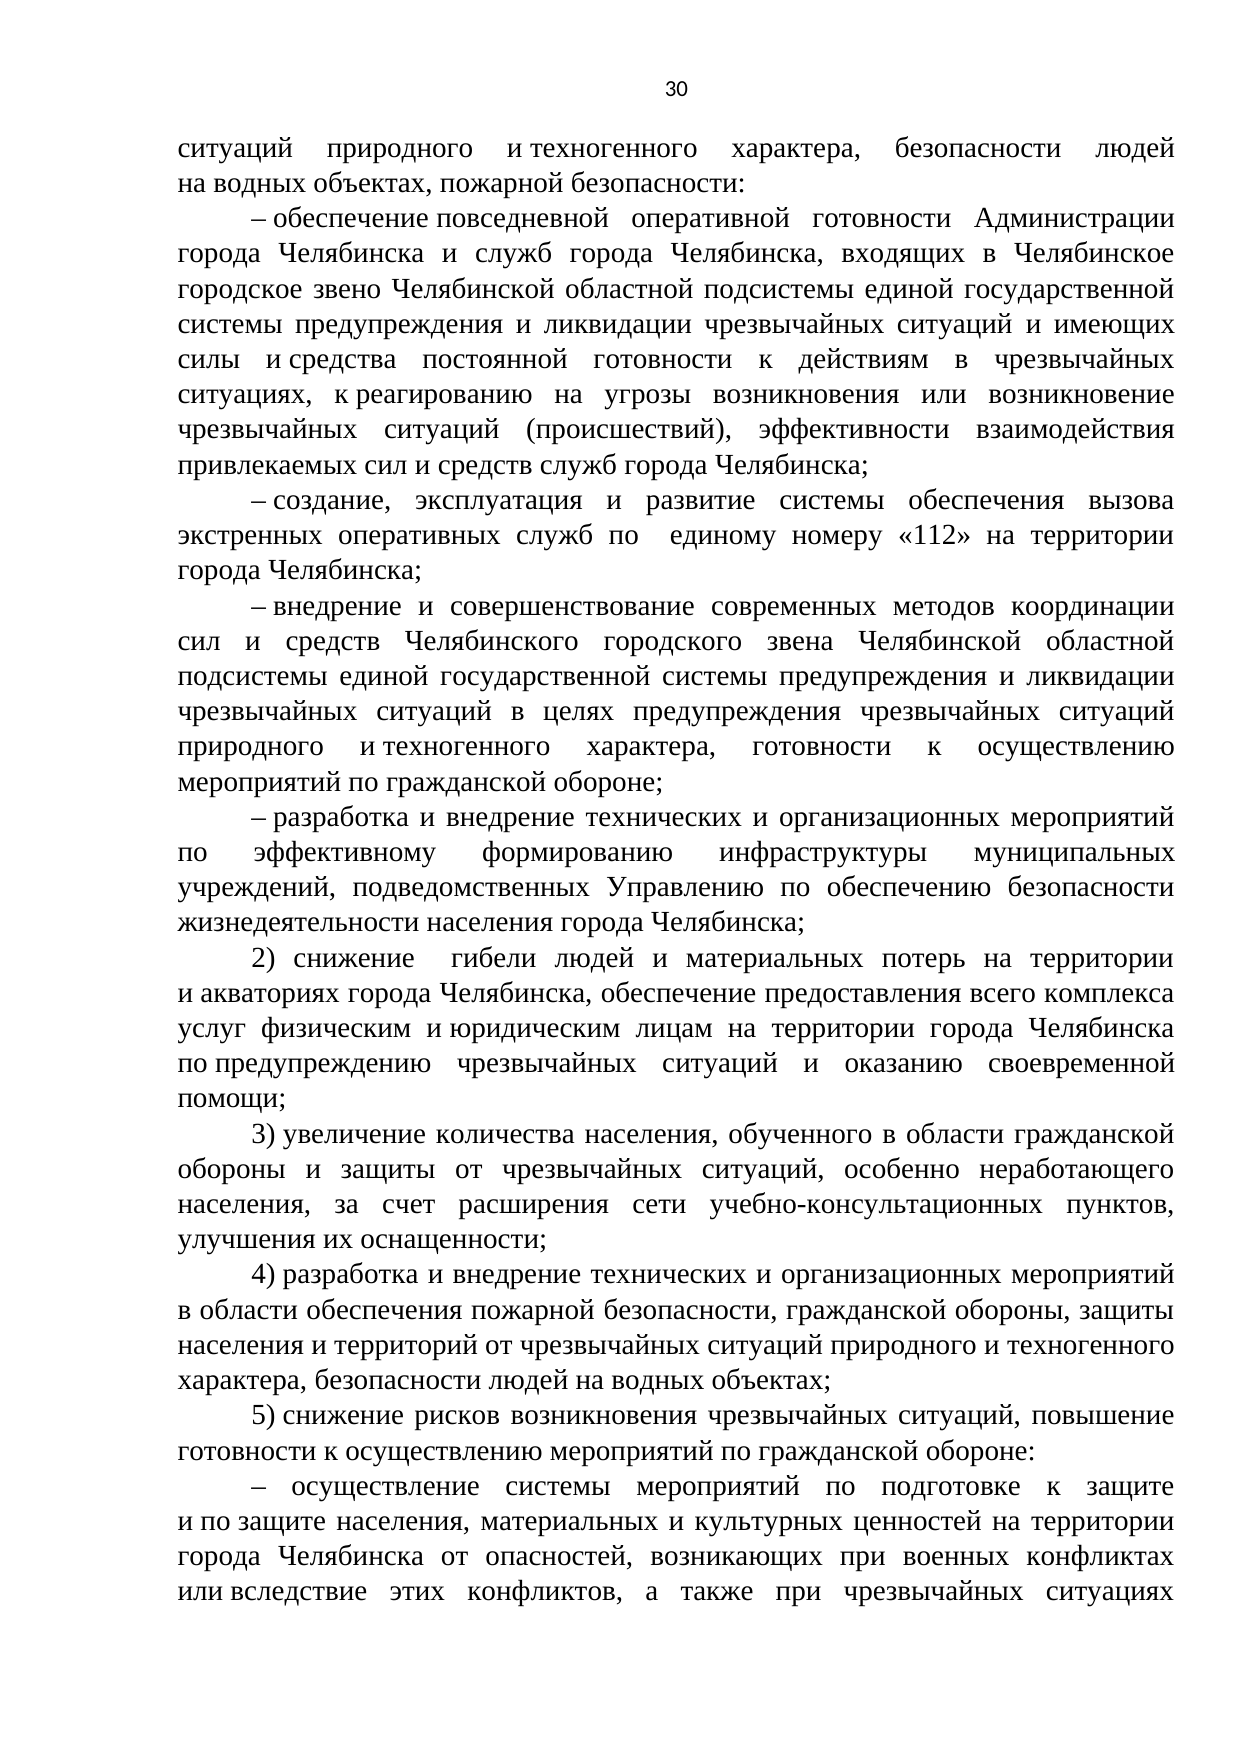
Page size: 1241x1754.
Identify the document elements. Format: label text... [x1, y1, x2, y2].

text 3) увеличение количества населения, обученного в области гражданской обороны и защиты от чрезвычайных ситуаций, особенно неработающего населения, за счет расширения сети учебно-консультационных пунктов, улучшения их оснащенности; [177, 1116, 1175, 1255]
text 5) снижение рисков возникновения чрезвычайных ситуаций, повышение готовности к осуществлению мероприятий по гражданской обороне: [177, 1397, 1175, 1466]
text – внедрение и совершенствование современных методов координации сил и средств Челябинского городского звена Челябинской областной подсистемы единой государственной системы предупреждения и ликвидации чрезвычайных ситуаций в целях предупреждения чрезвычайных ситуаций природного и техногенного характера, готовности к осуществлению мероприятий по гражданской обороне; [177, 588, 1175, 797]
text – создание, эксплуатация и развитие системы обеспечения вызова экстренных оперативных служб по единому номеру «112» на территории города Челябинска; [177, 482, 1175, 586]
text 2) снижение гибели людей и материальных потерь на территории и акваториях города Челябинска, обеспечение предоставления всего комплекса услуг физическим и юридическим лицам на территории города Челябинска по предупреждению чрезвычайных ситуаций и оказанию своевременной помощи; [177, 940, 1175, 1114]
text – разработка и внедрение технических и организационных мероприятий по эффективному формированию инфраструктуры муниципальных учреждений, подведомственных Управлению по обеспечению безопасности жизнедеятельности населения города Челябинска; [177, 799, 1175, 938]
text 4) разработка и внедрение технических и организационных мероприятий в области обеспечения пожарной безопасности, гражданской обороны, защиты населения и территорий от чрезвычайных ситуаций природного и техногенного характера, безопасности людей на водных объектах; [177, 1257, 1175, 1396]
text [177, 1468, 1175, 1503]
text – обеспечение повседневной оперативной готовности Администрации города Челябинска и служб города Челябинска, входящих в Челябинское городское звено Челябинской областной подсистемы единой государственной системы предупреждения и ликвидации чрезвычайных ситуаций и имеющих силы и средства постоянной готовности к действиям в чрезвычайных ситуациях, к реагированию на угрозы возникновения или возникновение чрезвычайных ситуаций (происшествий), эффективности взаимодействия привлекаемых сил и средств служб города Челябинска; [177, 200, 1175, 480]
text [177, 130, 1175, 199]
